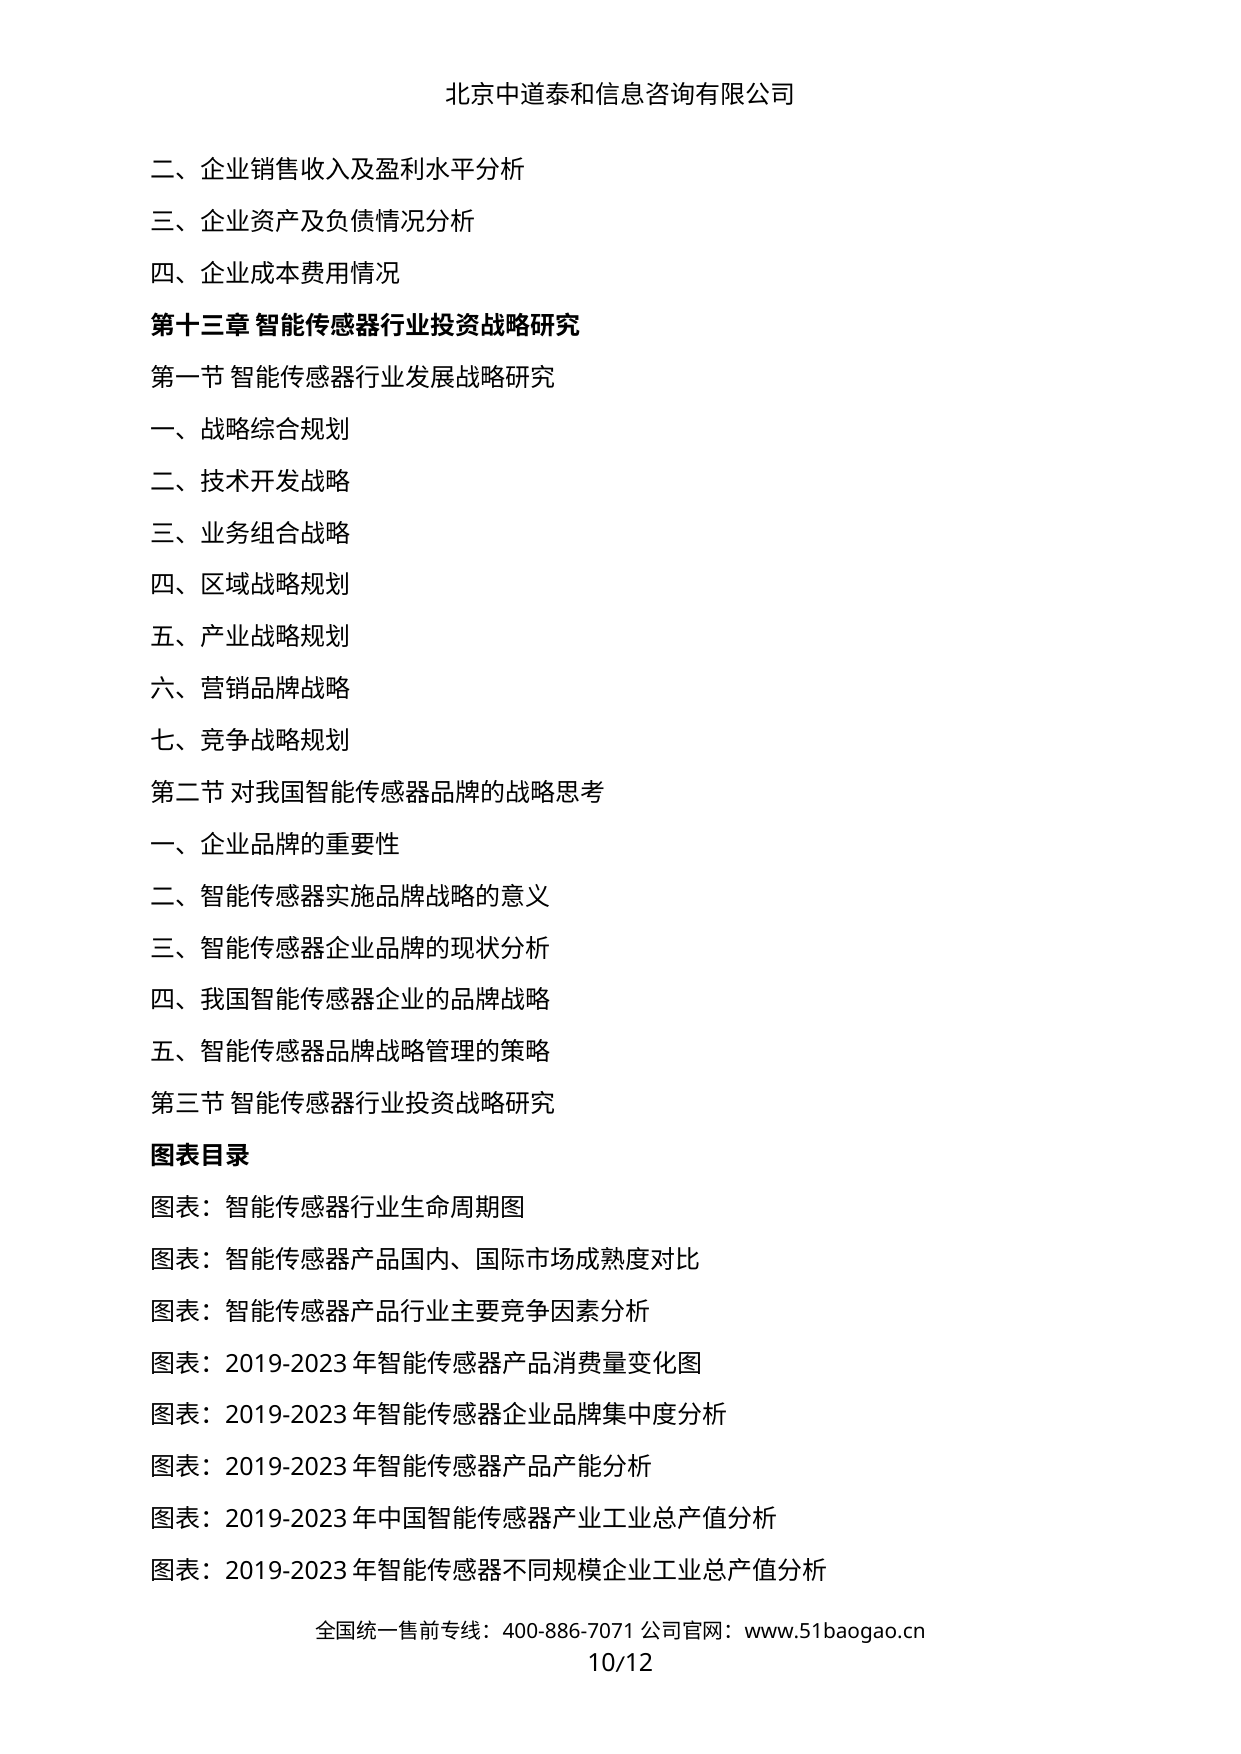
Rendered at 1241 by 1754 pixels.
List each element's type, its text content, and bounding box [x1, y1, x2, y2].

text 四、企业成本费用情况 [150, 254, 1090, 290]
text 图表：智能传感器产品国内、国际市场成熟度对比 [150, 1239, 1090, 1276]
text 四、区域战略规划 [150, 565, 1090, 601]
text 三、企业资产及负债情况分析 [150, 202, 1090, 238]
text 六、营销品牌战略 [150, 669, 1090, 705]
text 五、产业战略规划 [150, 617, 1090, 653]
text 第三节 智能传感器行业投资战略研究 [150, 1084, 1090, 1120]
text 三、业务组合战略 [150, 513, 1090, 549]
text 图表：2019-2023年智能传感器产品产能分析 [150, 1447, 1090, 1483]
text 图表：智能传感器产品行业主要竞争因素分析 [150, 1291, 1090, 1327]
text 图表：2019-2023年智能传感器企业品牌集中度分析 [150, 1395, 1090, 1431]
text 三、智能传感器企业品牌的现状分析 [150, 928, 1090, 964]
text 图表：2019-2023年智能传感器不同规模企业工业总产值分析 [150, 1551, 1090, 1587]
text 第二节 对我国智能传感器品牌的战略思考 [150, 772, 1090, 809]
text 一、企业品牌的重要性 [150, 824, 1090, 861]
text 图表目录 [150, 1136, 1090, 1172]
text 第十三章 智能传感器行业投资战略研究 [150, 306, 1090, 342]
text 图表：2019-2023年中国智能传感器产业工业总产值分析 [150, 1499, 1090, 1535]
text 五、智能传感器品牌战略管理的策略 [150, 1032, 1090, 1068]
text 图表：智能传感器行业生命周期图 [150, 1187, 1090, 1224]
text 七、竞争战略规划 [150, 721, 1090, 757]
text 二、智能传感器实施品牌战略的意义 [150, 876, 1090, 912]
text 第一节 智能传感器行业发展战略研究 [150, 357, 1090, 394]
text 图表：2019-2023年智能传感器产品消费量变化图 [150, 1343, 1090, 1379]
text 二、企业销售收入及盈利水平分析 [150, 150, 1090, 186]
text 一、战略综合规划 [150, 409, 1090, 446]
text 四、我国智能传感器企业的品牌战略 [150, 980, 1090, 1016]
text 二、技术开发战略 [150, 461, 1090, 497]
